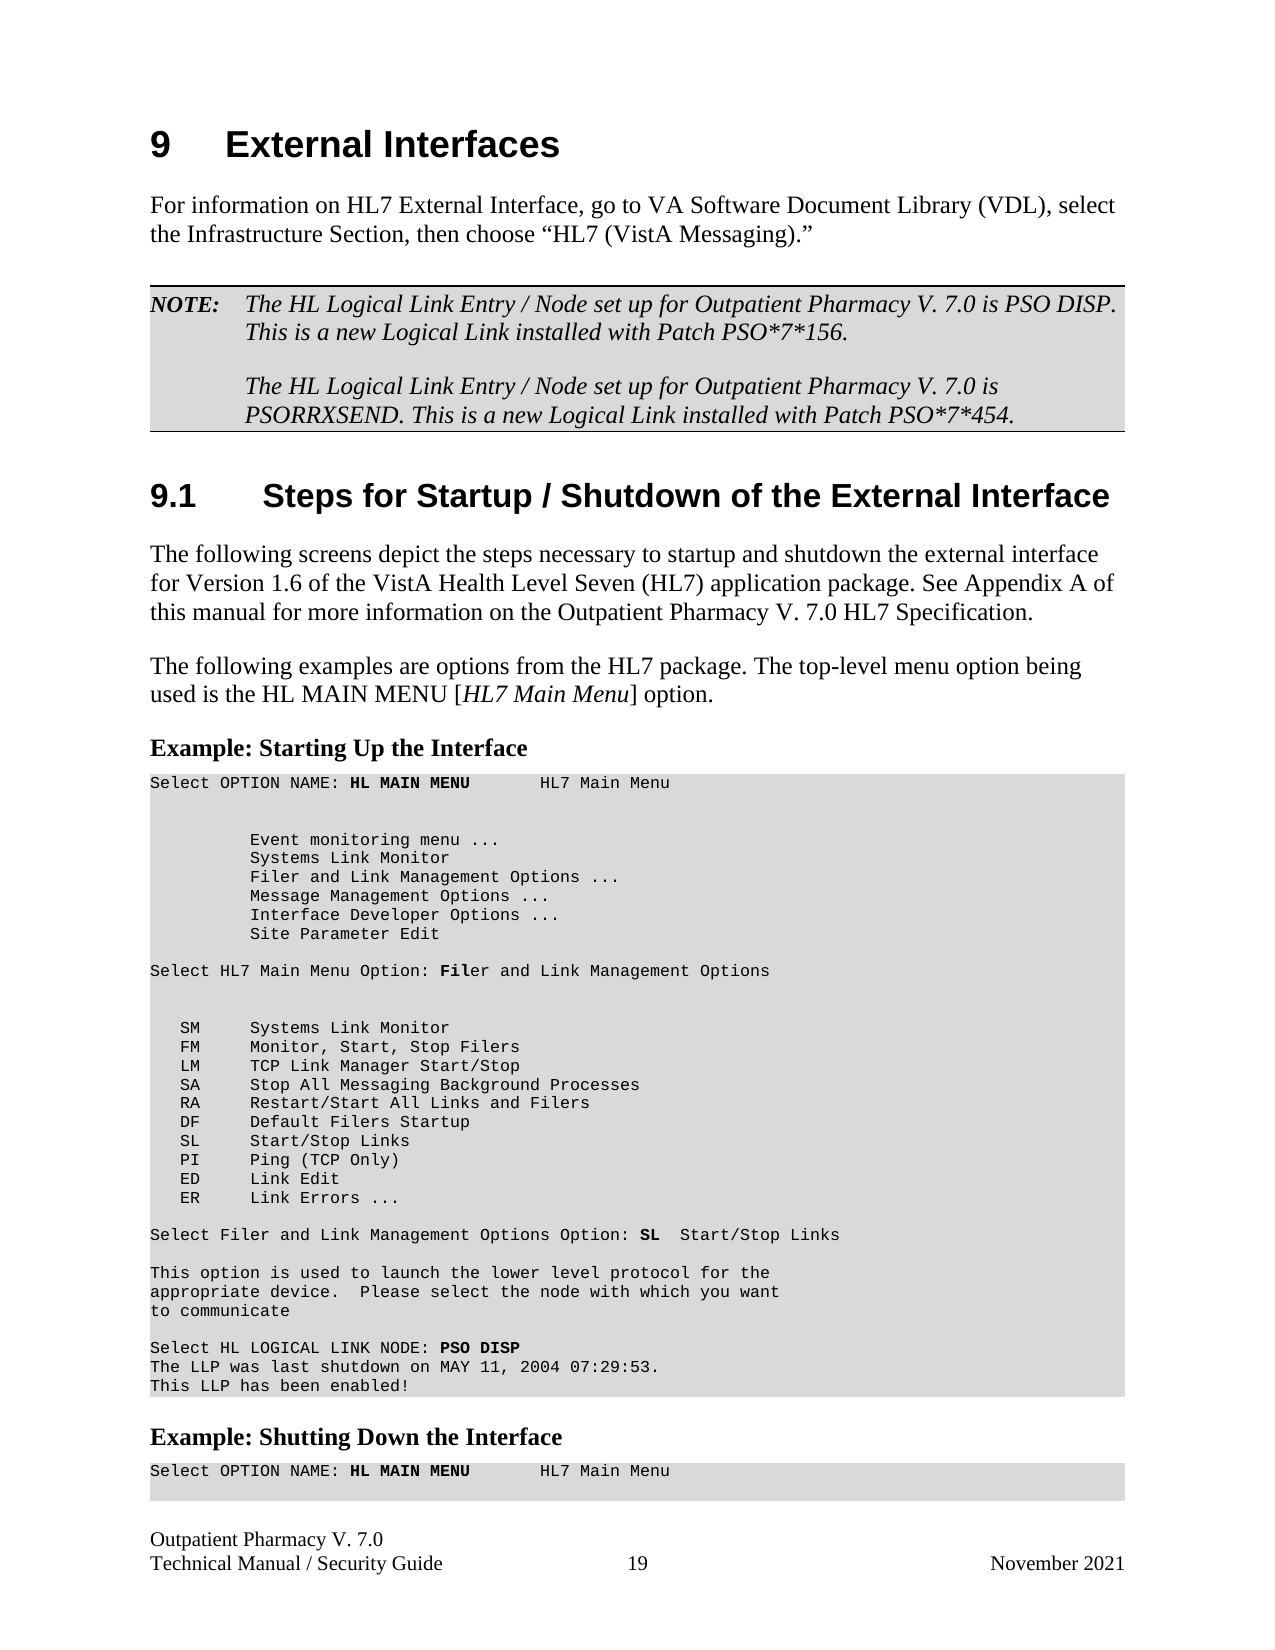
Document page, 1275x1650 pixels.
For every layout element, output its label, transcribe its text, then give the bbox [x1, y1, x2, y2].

subtitle Example: Shutting Down the Interface [150, 1422, 1125, 1450]
text Select HL LOGICAL LINK NODE: PSO DISP [150, 1340, 1125, 1359]
text Event monitoring menu ... [150, 831, 1125, 850]
text ER Link Errors ... [150, 1189, 1125, 1208]
text RA Restart/Start All Links and Filers [150, 1095, 1125, 1114]
list The HL Logical Link Entry / Node set up for Outpatient Pharmacy V. 7.0 is PSORRXSEND. This is a new Logical Link installed with Patch PSO*7*454. [150, 367, 1125, 431]
subtitle Steps for Startup / Shutdown of the External Interface [150, 476, 1125, 514]
text Systems Link Monitor [150, 850, 1125, 869]
text Select Filer and Link Management Options Option: SL Start/Stop Links [150, 1227, 1125, 1246]
subtitle Example: Starting Up the Interface [150, 733, 1125, 762]
text Select HL7 Main Menu Option: Filer and Link Management Options [150, 963, 1125, 982]
text PI Ping (TCP Only) [150, 1152, 1125, 1170]
text appropriate device. Please select the node with which you want [150, 1283, 1125, 1302]
text Filer and Link Management Options ... [150, 869, 1125, 888]
text This LLP has been enabled! [150, 1378, 1125, 1397]
text Select OPTION NAME: HL MAIN MENU HL7 Main Menu [150, 1463, 1125, 1482]
text Select OPTION NAME: HL MAIN MENU HL7 Main Menu [150, 774, 1125, 793]
text ED Link Edit [150, 1170, 1125, 1189]
text FM Monitor, Start, Stop Filers [150, 1038, 1125, 1057]
text Site Parameter Edit [150, 925, 1125, 944]
text For information on HL7 External Interface, go to VA Software Document Library (VDL), select the Infrastructure Section, then choose “HL7 (VistA Messaging).” [150, 190, 1125, 247]
text LM TCP Link Manager Start/Stop [150, 1057, 1125, 1076]
text Interface Developer Options ... [150, 906, 1125, 925]
text SA Stop All Messaging Background Processes [150, 1076, 1125, 1095]
text The following examples are options from the HL7 package. The top-level menu option being used is the HL MAIN MENU [HL7 Main Menu] option. [150, 651, 1125, 708]
text to communicate [150, 1302, 1125, 1321]
text DF Default Filers Startup [150, 1114, 1125, 1133]
text This option is used to launch the lower level protocol for the [150, 1265, 1125, 1283]
text The LLP was last shutdown on MAY 11, 2004 07:29:53. [150, 1359, 1125, 1378]
text Message Management Options ... [150, 888, 1125, 906]
subtitle External Interfaces [150, 122, 1125, 165]
text SM Systems Link Monitor [150, 1019, 1125, 1038]
text The HL Logical Link Entry / Node set up for Outpatient Pharmacy V. 7.0 is PSO DISP. This is a new Logical Link installed with Patch PSO*7*156. [150, 287, 1125, 346]
text The following screens depict the steps necessary to startup and shutdown the external interface for Version 1.6 of the VistA Health Level Seven (HL7) application package. See Appendix A of this manual for more information on the Outpatient Pharmacy V. 7.0 HL7 Specification. [150, 539, 1125, 626]
text SL Start/Stop Links [150, 1133, 1125, 1152]
